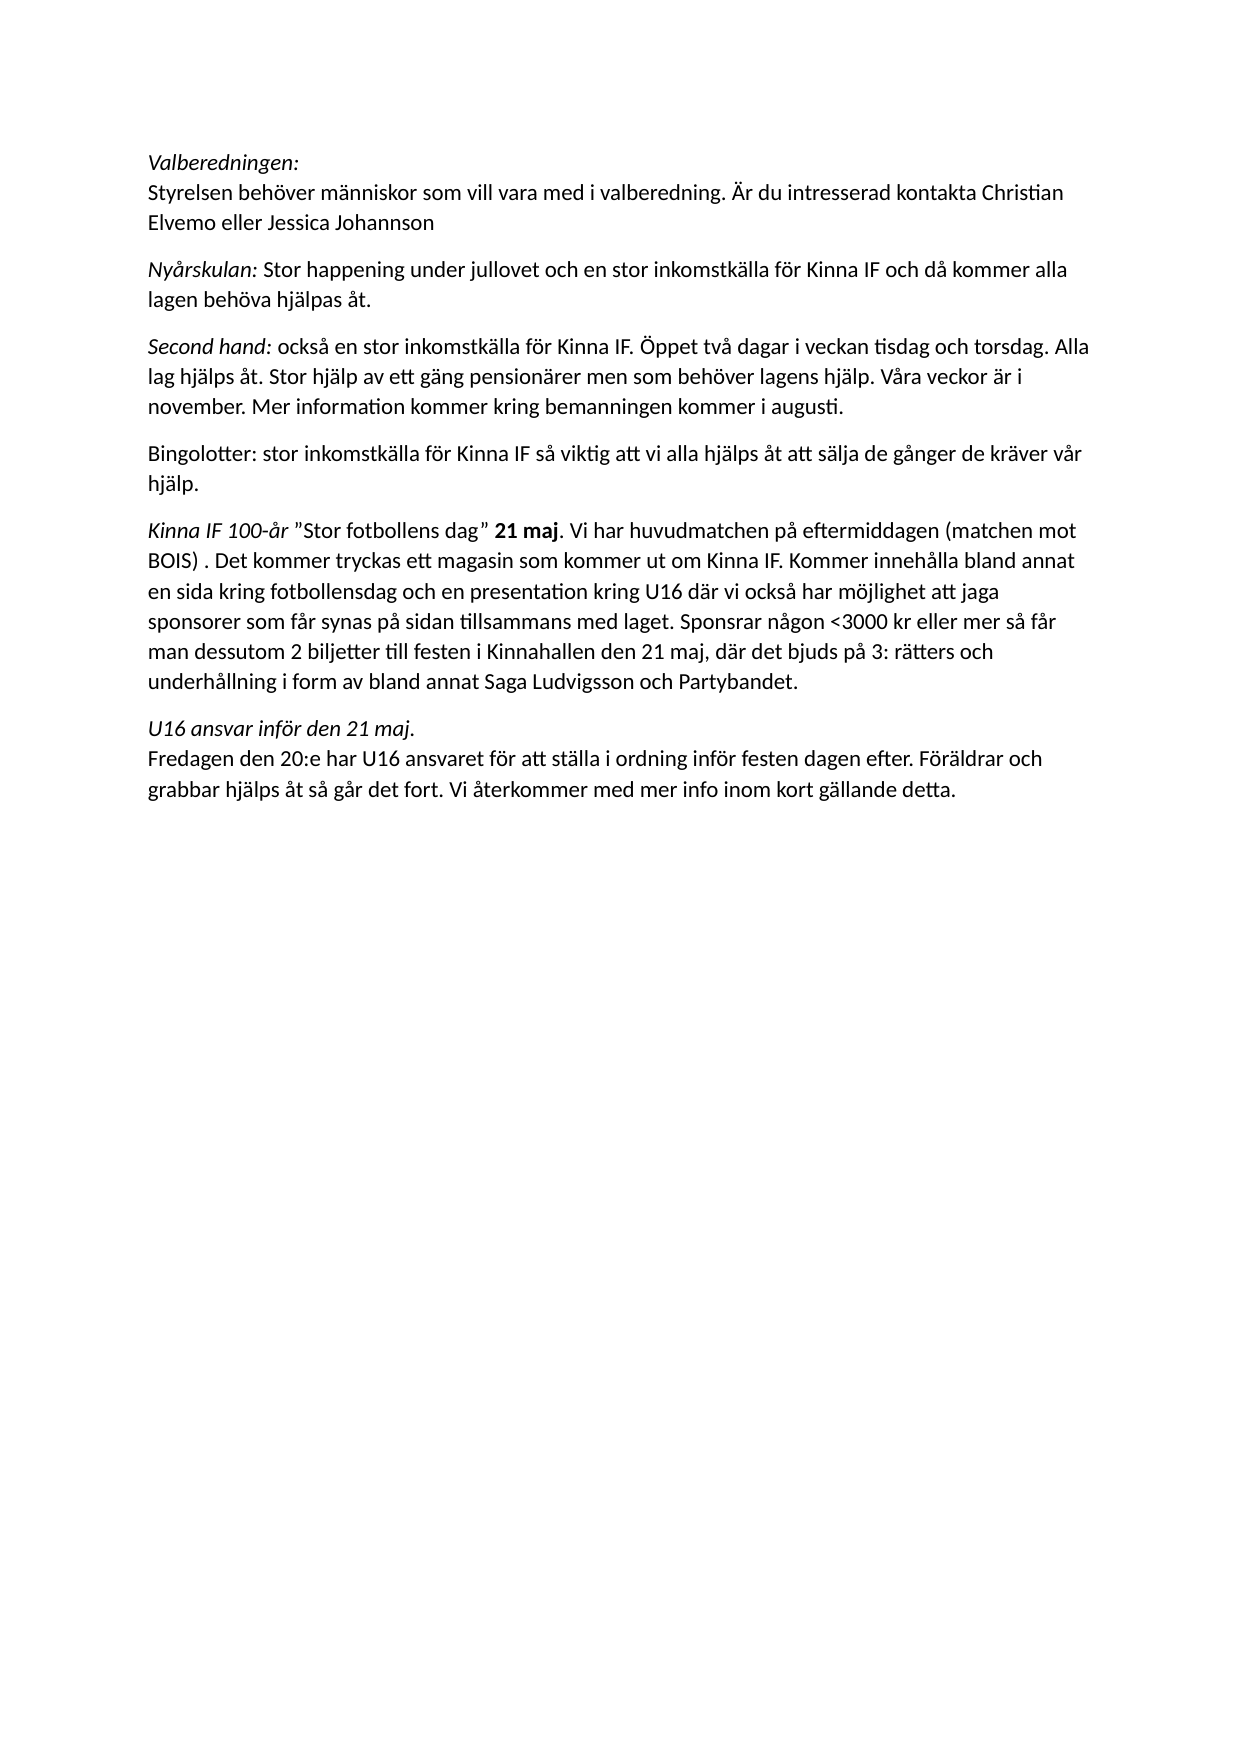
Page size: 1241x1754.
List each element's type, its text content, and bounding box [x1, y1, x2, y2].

text Kinna IF 100-år ”Stor fotbollens dag” 21 maj. Vi har huvudmatchen på eftermiddagen (matchen mot BOIS) . Det kommer tryckas ett magasin som kommer ut om Kinna IF. Kommer innehålla bland annat en sida kring fotbollensdag och en presentation kring U16 där vi också har möjlighet att jaga sponsorer som får synas på sidan tillsammans med laget. Sponsrar någon <3000 kr eller mer så får man dessutom 2 biljetter till festen i Kinnahallen den 21 maj, där det bjuds på 3: rätters och underhållning i form av bland annat Saga Ludvigsson och Partybandet. [148, 516, 1093, 695]
text Bingolotter: stor inkomstkälla för Kinna IF så viktig att vi alla hjälps åt att sälja de gånger de kräver vår hjälp. [148, 439, 1093, 497]
text Valberedningen: Styrelsen behöver människor som vill vara med i valberedning. Är du intresserad kontakta Christian Elvemo eller Jessica Johannson [148, 148, 1093, 236]
text U16 ansvar inför den 21 maj. Fredagen den 20:e har U16 ansvaret för att ställa i ordning inför festen dagen efter. Föräldrar och grabbar hjälps åt så går det fort. Vi återkommer med mer info inom kort gällande detta. [148, 714, 1093, 803]
text Second hand: också en stor inkomstkälla för Kinna IF. Öppet två dagar i veckan tisdag och torsdag. Alla lag hjälps åt. Stor hjälp av ett gäng pensionärer men som behöver lagens hjälp. Våra veckor är i november. Mer information kommer kring bemanningen kommer i augusti. [148, 332, 1093, 420]
text Nyårskulan: Stor happening under jullovet och en stor inkomstkälla för Kinna IF och då kommer alla lagen behöva hjälpas åt. [148, 255, 1093, 313]
